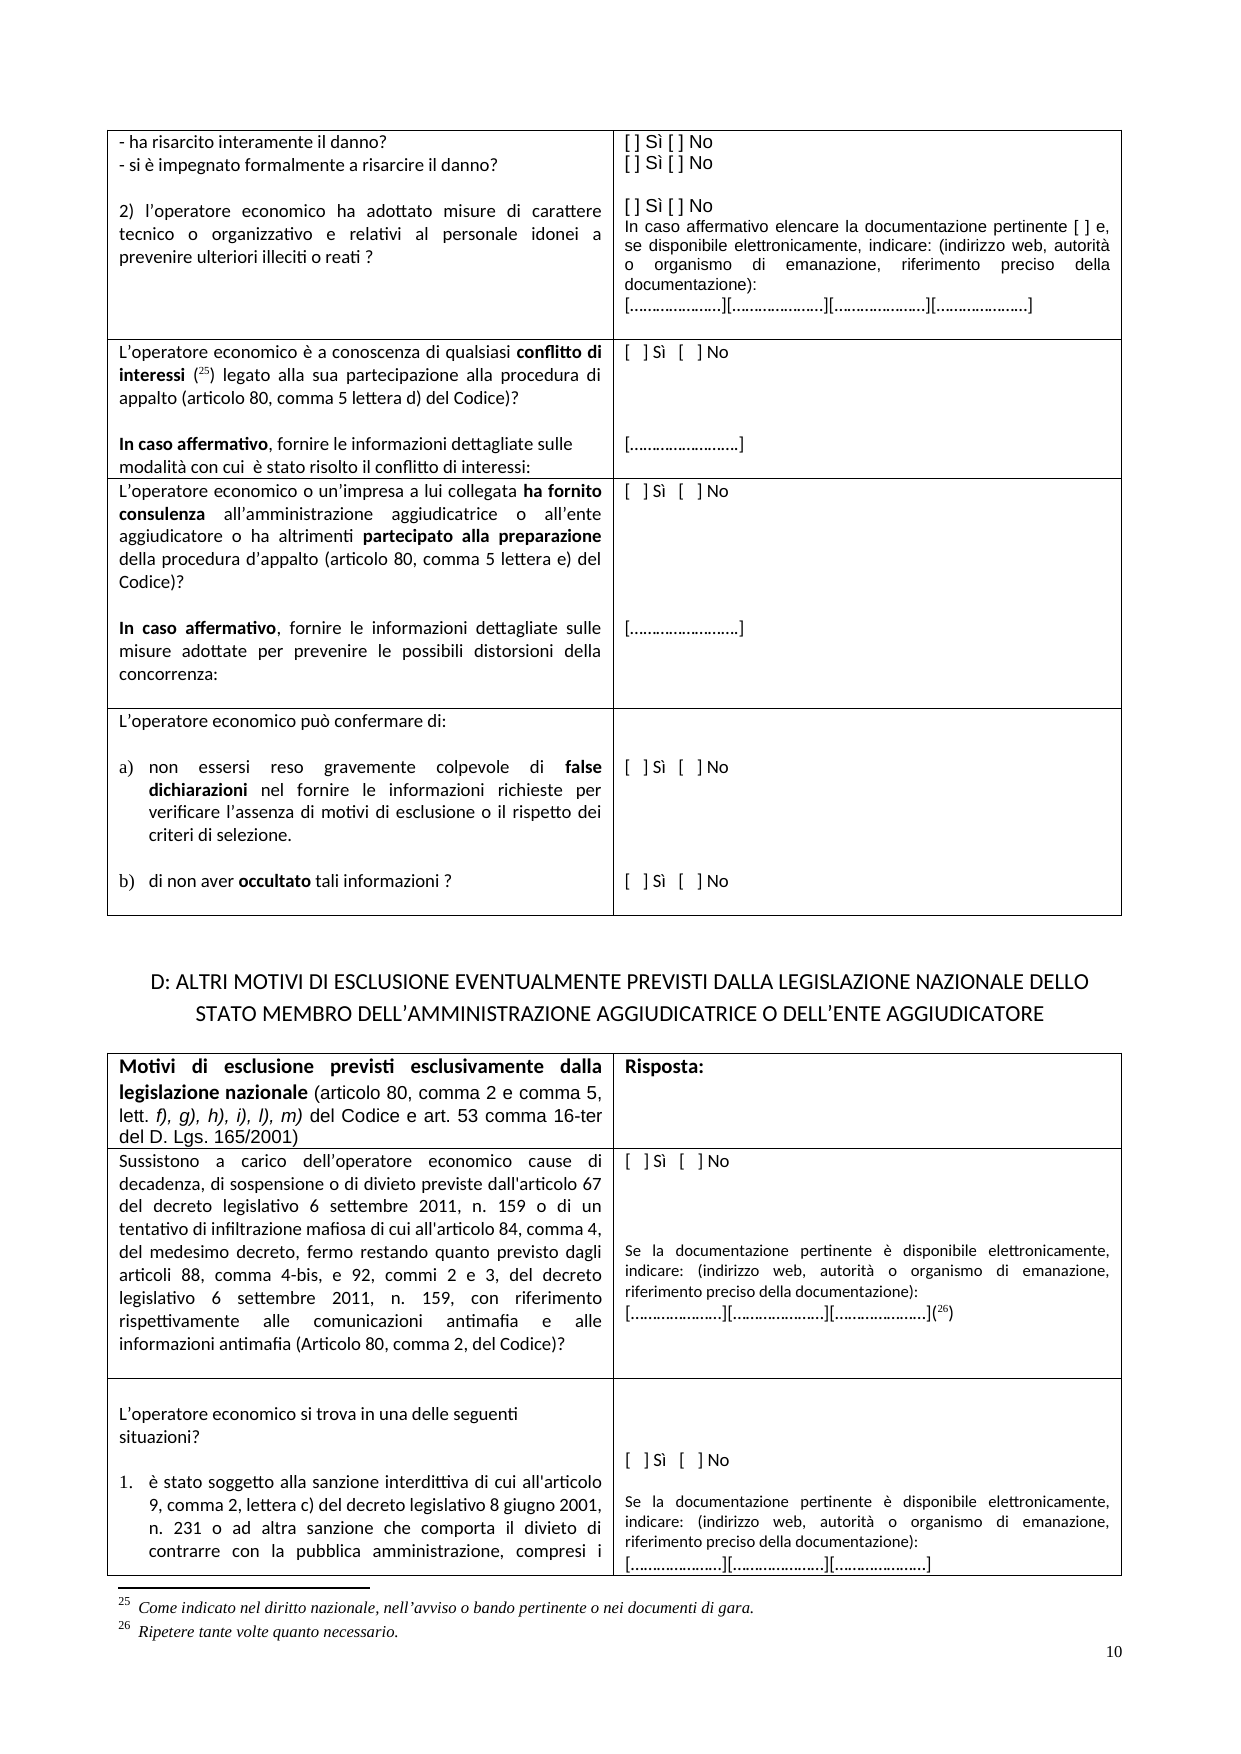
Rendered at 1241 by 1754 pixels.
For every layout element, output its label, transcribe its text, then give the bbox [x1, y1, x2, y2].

table_cell L’operatore economico o un’impresa a lui collegata ha fornito consulenza all’amministrazione aggiudicatrice o all’ente aggiudicatore o ha altrimenti partecipato alla preparazione della procedura d’appalto (articolo 80, comma 5 lettera e) del Codice)? In caso affermativo, fornire le informazioni dettagliate sulle misure adottate per prevenire le possibili distorsioni della concorrenza: [108, 479, 613, 708]
table_cell [ ] Sì [ ] No [ ] Sì [ ] No [614, 709, 1121, 915]
table_cell [ ] Sì [ ] No […………………….] [614, 340, 1121, 478]
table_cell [108, 131, 613, 339]
table_cell [ ] Sì [ ] No […………………….] [614, 479, 1121, 708]
table_header Risposta: [614, 1054, 1121, 1148]
table_cell Sussistono a carico dell’operatore economico cause di decadenza, di sospensione o di divieto previste dall'articolo 67 del decreto legislativo 6 settembre 2011, n. 159 o di un tentativo di infiltrazione mafiosa di cui all'articolo 84, comma 4, del medesimo decreto, fermo restando quanto previsto dagli articoli 88, comma 4-bis, e 92, commi 2 e 3, del decreto legislativo 6 settembre 2011, n. 159, con riferimento rispettivamente alle comunicazioni antimafia e alle informazioni antimafia (Articolo 80, comma 2, del Codice)? [108, 1149, 613, 1378]
table_cell L’operatore economico è a conoscenza di qualsiasi conflitto di interessi () legato alla sua partecipazione alla procedura di appalto (articolo 80, comma 5 lettera d) del Codice)? In caso affermativo, fornire le informazioni dettagliate sulle modalità con cui è stato risolto il conflitto di interessi: [108, 340, 613, 478]
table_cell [614, 131, 1121, 339]
table_header Motivi di esclusione previsti esclusivamente dalla legislazione nazionale (articolo 80, comma 2 e comma 5, lett. f), g), h), i), l), m) del Codice e art. 53 comma 16-ter del D. Lgs. 165/2001) [108, 1054, 613, 1148]
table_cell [108, 1379, 613, 1575]
table_cell L’operatore economico può confermare di: non essersi reso gravemente colpevole di false dichiarazioni nel fornire le informazioni richieste per verificare l’assenza di motivi di esclusione o il rispetto dei criteri di selezione. di non aver occultato tali informazioni ? [108, 709, 613, 915]
text D: ALTRI MOTIVI DI ESCLUSIONE EVENTUALMENTE PREVISTI DALLA LEGISLAZIONE NAZIONALE DELLO STATO MEMBRO DELL’AMMINISTRAZIONE AGGIUDICATRICE O DELL’ENTE AGGIUDICATORE [118, 967, 1122, 1028]
table_cell [ ] Sì [ ] No Se la documentazione pertinente è disponibile elettronicamente, indicare: (indirizzo web, autorità o organismo di emanazione, riferimento preciso della documentazione): […………………][…………………][…………………]() [614, 1149, 1121, 1378]
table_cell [614, 1379, 1121, 1575]
